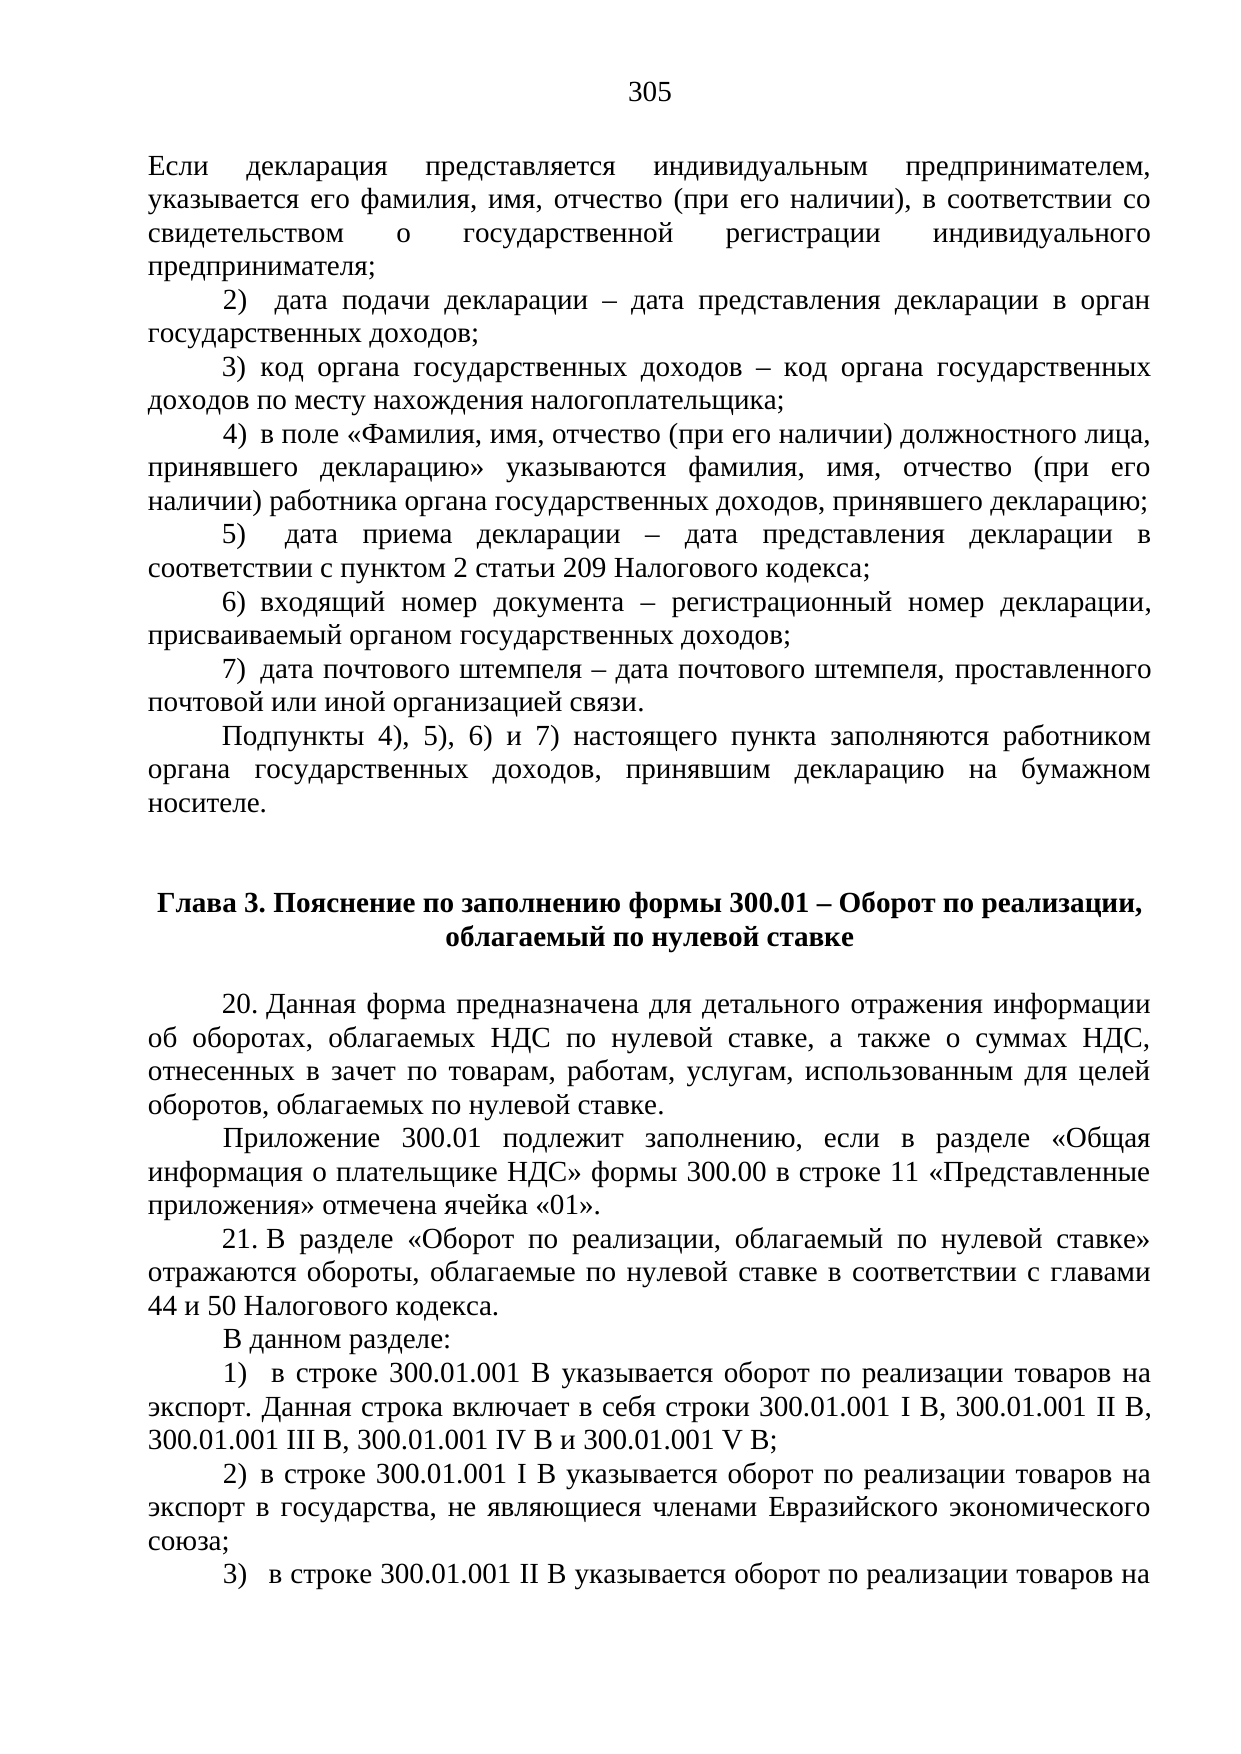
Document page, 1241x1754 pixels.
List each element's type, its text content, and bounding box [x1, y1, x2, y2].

list в строке 300.01.001 В указывается оборот по реализации товаров на экспорт. Данная строка включает в себя строки 300.01.001 I В, 300.01.001 II В, 300.01.001 III В, 300.01.001 IV В и 300.01.001 V В; [148, 1355, 1152, 1456]
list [148, 1556, 1152, 1590]
list код органа государственных доходов – код органа государственных доходов по месту нахождения налогоплательщика; [148, 349, 1152, 416]
list в поле «Фамилия, имя, отчество (при его наличии) должностного лица, принявшего декларацию» указываются фамилия, имя, отчество (при его наличии) работника органа государственных доходов, принявшего декларацию; [148, 416, 1152, 517]
list входящий номер документа – регистрационный номер декларации, присваиваемый органом государственных доходов; [148, 584, 1152, 651]
list Данная форма предназначена для детального отражения информации об оборотах, облагаемых НДС по нулевой ставке, а также о суммах НДС, отнесенных в зачет по товарам, работам, услугам, использованным для целей оборотов, облагаемых по нулевой ставке. [148, 986, 1152, 1120]
text Глава 3. Пояснение по заполнению формы 300.01 – Оборот по реализации, облагаемый по нулевой ставке [148, 886, 1152, 953]
text Приложение 300.01 подлежит заполнению, если в разделе «Общая информация о плательщике НДС» формы 300.00 в строке 11 «Представленные приложения» отмечена ячейка «01». [148, 1120, 1152, 1221]
list дата приема декларации – дата представления декларации в соответствии с пунктом 2 статьи 209 Налогового кодекса; [148, 517, 1152, 584]
list дата подачи декларации – дата представления декларации в орган государственных доходов; [148, 282, 1152, 349]
text Подпункты 4), 5), 6) и 7) настоящего пункта заполняются работником органа государственных доходов, принявшим декларацию на бумажном носителе. [148, 718, 1152, 818]
list в строке 300.01.001 I В указывается оборот по реализации товаров на экспорт в государства, не являющиеся членами Евразийского экономического союза; [148, 1456, 1152, 1556]
list дата почтового штемпеля – дата почтового штемпеля, проставленного почтовой или иной организацией связи. [148, 651, 1152, 718]
list В разделе «Оборот по реализации, облагаемый по нулевой ставке» отражаются обороты, облагаемые по нулевой ставке в соответствии с главами 44 и 50 Налогового кодекса. [148, 1221, 1152, 1322]
text В данном разделе: [148, 1322, 1152, 1355]
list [148, 148, 1152, 282]
